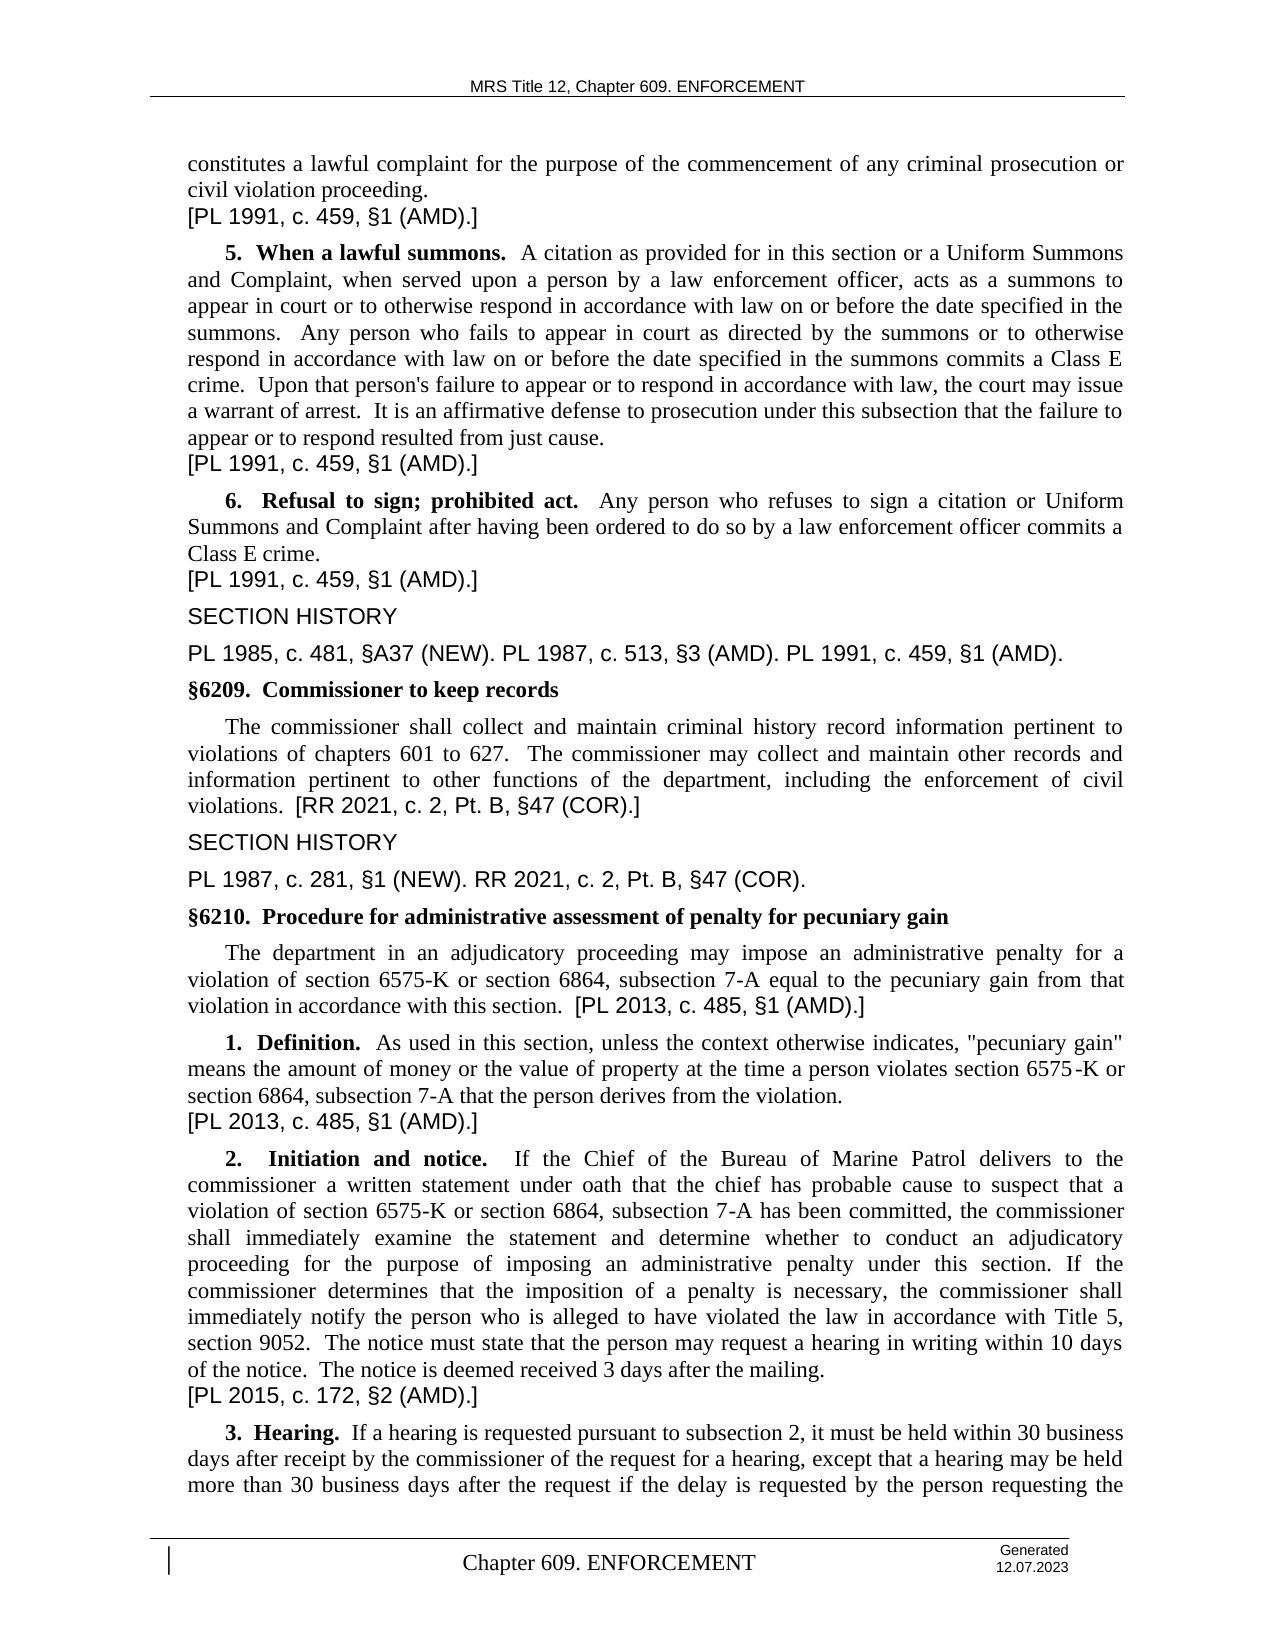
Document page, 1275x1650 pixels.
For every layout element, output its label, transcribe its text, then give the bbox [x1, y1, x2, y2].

text [PL 1991, c. 459, §1 (AMD).] [187, 203, 1125, 229]
text [PL 1991, c. 459, §1 (AMD).] [187, 450, 1125, 477]
text PL 1987, c. 281, §1 (NEW). RR 2021, c. 2, Pt. B, §47 (COR). [187, 866, 1125, 892]
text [187, 150, 1125, 203]
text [187, 1419, 1125, 1498]
text PL 1985, c. 481, §A37 (NEW). PL 1987, c. 513, §3 (AMD). PL 1991, c. 459, §1 (AMD). [187, 640, 1125, 666]
text The department in an adjudicatory proceeding may impose an administrative penalty for a violation of section 6575‑K or section 6864, subsection 7‑A equal to the pecuniary gain from that violation in accordance with this section. [PL 2013, c. 485, §1 (AMD).] [187, 939, 1125, 1019]
text [PL 1991, c. 459, §1 (AMD).] [187, 566, 1125, 592]
text [PL 2013, c. 485, §1 (AMD).] [187, 1108, 1125, 1134]
text 1. Definition. As used in this section, unless the context otherwise indicates, "pecuniary gain" means the amount of money or the value of property at the time a person violates section 6575‑K or section 6864, subsection 7‑A that the person derives from the violation. [187, 1029, 1125, 1108]
text SECTION HISTORY [187, 829, 1125, 856]
text SECTION HISTORY [187, 603, 1125, 629]
text 5. When a lawful summons. A citation as provided for in this section or a Uniform Summons and Complaint, when served upon a person by a law enforcement officer, acts as a summons to appear in court or to otherwise respond in accordance with law on or before the date specified in the summons. Any person who fails to appear in court as directed by the summons or to otherwise respond in accordance with law on or before the date specified in the summons commits a Class E crime. Upon that person's failure to appear or to respond in accordance with law, the court may issue a warrant of arrest. It is an affirmative defense to prosecution under this subsection that the failure to appear or to respond resulted from just cause. [187, 239, 1125, 450]
text The commissioner shall collect and maintain criminal history record information pertinent to violations of chapters 601 to 627. The commissioner may collect and maintain other records and information pertinent to other functions of the department, including the enforcement of civil violations. [RR 2021, c. 2, Pt. B, §47 (COR).] [187, 713, 1125, 819]
text §6210. Procedure for administrative assessment of penalty for pecuniary gain [187, 903, 1125, 929]
text 6. Refusal to sign; prohibited act. Any person who refuses to sign a citation or Uniform Summons and Complaint after having been ordered to do so by a law enforcement officer commits a Class E crime. [187, 487, 1125, 566]
text [PL 2015, c. 172, §2 (AMD).] [187, 1382, 1125, 1408]
text §6209. Commissioner to keep records [187, 676, 1125, 703]
text 2. Initiation and notice. If the Chief of the Bureau of Marine Patrol delivers to the commissioner a written statement under oath that the chief has probable cause to suspect that a violation of section 6575‑K or section 6864, subsection 7‑A has been committed, the commissioner shall immediately examine the statement and determine whether to conduct an adjudicatory proceeding for the purpose of imposing an administrative penalty under this section. If the commissioner determines that the imposition of a penalty is necessary, the commissioner shall immediately notify the person who is alleged to have violated the law in accordance with Title 5, section 9052. The notice must state that the person may request a hearing in writing within 10 days of the notice. The notice is deemed received 3 days after the mailing. [187, 1145, 1125, 1382]
